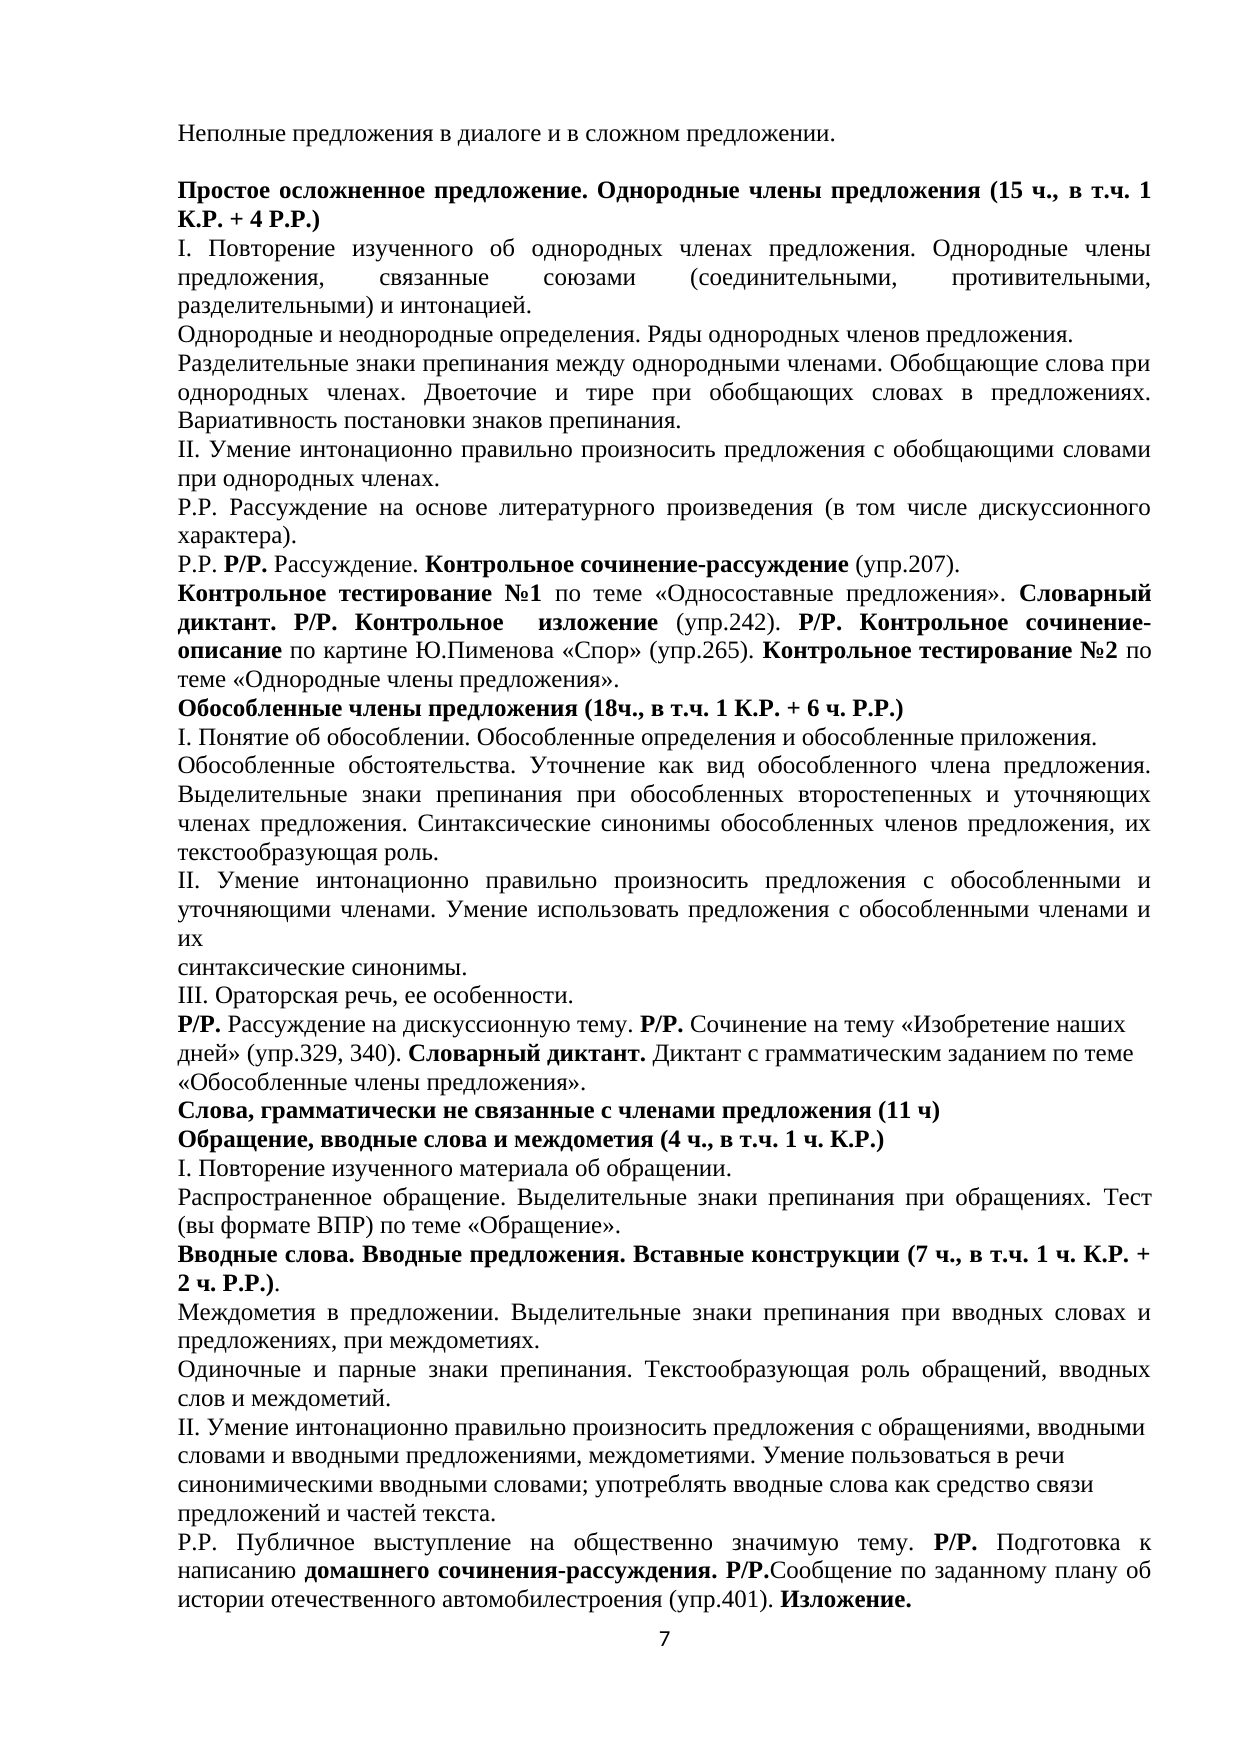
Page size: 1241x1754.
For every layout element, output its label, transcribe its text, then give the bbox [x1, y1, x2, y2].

text I. Повторение изученного об однородных членах предложения. Однородные члены предложения, связанные союзами (соединительными, противительными, разделительными) и интонацией. [177, 233, 1152, 319]
text Слова, грамматически не связанные с членами предложения (11 ч) [177, 1096, 1152, 1124]
text Р.Р. Публичное выступление на общественно значимую тему. Р/Р. Подготовка к написанию домашнего сочинения-рассуждения. Р/Р.Сообщение по заданному плану об истории отечественного автомобилестроения (упр.401). Изложение. [177, 1527, 1152, 1613]
text синтаксические синонимы. [177, 952, 1152, 981]
text Однородные и неоднородные определения. Ряды однородных членов предложения. [177, 319, 1152, 348]
text I. Понятие об обособлении. Обособленные определения и обособленные приложения. [177, 722, 1152, 751]
text Обособленные обстоятельства. Уточнение как вид обособленного члена предложения. Выделительные знаки препинания при обособленных второстепенных и уточняющих членах предложения. Синтаксические синонимы обособленных членов предложения, их текстообразующая роль. [177, 751, 1152, 866]
text Разделительные знаки препинания между однородными членами. Обобщающие слова при однородных членах. Двоеточие и тире при обобщающих словах в предложениях. Вариативность постановки знаков препинания. [177, 348, 1152, 434]
text Междометия в предложении. Выделительные знаки препинания при вводных словах и предложениях, при междометиях. [177, 1297, 1152, 1354]
text Р.Р. Рассуждение на основе литературного произведения (в том числе дискуссионного характера). [177, 492, 1152, 549]
text II. Умение интонационно правильно произносить предложения с обращениями, вводными [177, 1412, 1152, 1441]
text синонимическими вводными словами; употреблять вводные слова как средство связи [177, 1469, 1152, 1498]
text I. Повторение изученного материала об обращении. [177, 1153, 1152, 1182]
text Распространенное обращение. Выделительные знаки препинания при обращениях. Тест (вы формате ВПР) по теме «Обращение». [177, 1182, 1152, 1239]
text Р/Р. Рассуждение на дискуссионную тему. Р/Р. Сочинение на тему «Изобретение наших дней» (упр.329, 340). Словарный диктант. Диктант с грамматическим заданием по теме «Обособленные члены предложения». [177, 1009, 1152, 1096]
text II. Умение интонационно правильно произносить предложения с обособленными и уточняющими членами. Умение использовать предложения с обособленными членами и их [177, 866, 1152, 952]
text Контрольное тестирование №1 по теме «Односоставные предложения». Словарный диктант. Р/Р. Контрольное изложение (упр.242). Р/Р. Контрольное сочинение-описание по картине Ю.Пименова «Спор» (упр.265). Контрольное тестирование №2 по теме «Однородные члены предложения». [177, 578, 1152, 693]
text Обращение, вводные слова и междометия (4 ч., в т.ч. 1 ч. К.Р.) [177, 1124, 1152, 1153]
text Неполные предложения в диалоге и в сложном предложении. [177, 118, 1152, 147]
text Р.Р. Р/Р. Рассуждение. Контрольное сочинение-рассуждение (упр.207). [177, 549, 1152, 578]
text Простое осложненное предложение. Однородные члены предложения (15 ч., в т.ч. 1 К.Р. + 4 Р.Р.) [177, 176, 1152, 233]
text Одиночные и парные знаки препинания. Текстообразующая роль обращений, вводных слов и междометий. [177, 1354, 1152, 1412]
text предложений и частей текста. [177, 1498, 1152, 1527]
text II. Умение интонационно правильно произносить предложения с обобщающими словами при однородных членах. [177, 434, 1152, 492]
text III. Ораторская речь, ее особенности. [177, 981, 1152, 1009]
text Вводные слова. Вводные предложения. Вставные конструкции (7 ч., в т.ч. 1 ч. К.Р. + 2 ч. Р.Р.). [177, 1239, 1152, 1297]
text словами и вводными предложениями, междометиями. Умение пользоваться в речи [177, 1441, 1152, 1469]
text Обособленные члены предложения (18ч., в т.ч. 1 К.Р. + 6 ч. Р.Р.) [177, 693, 1152, 722]
